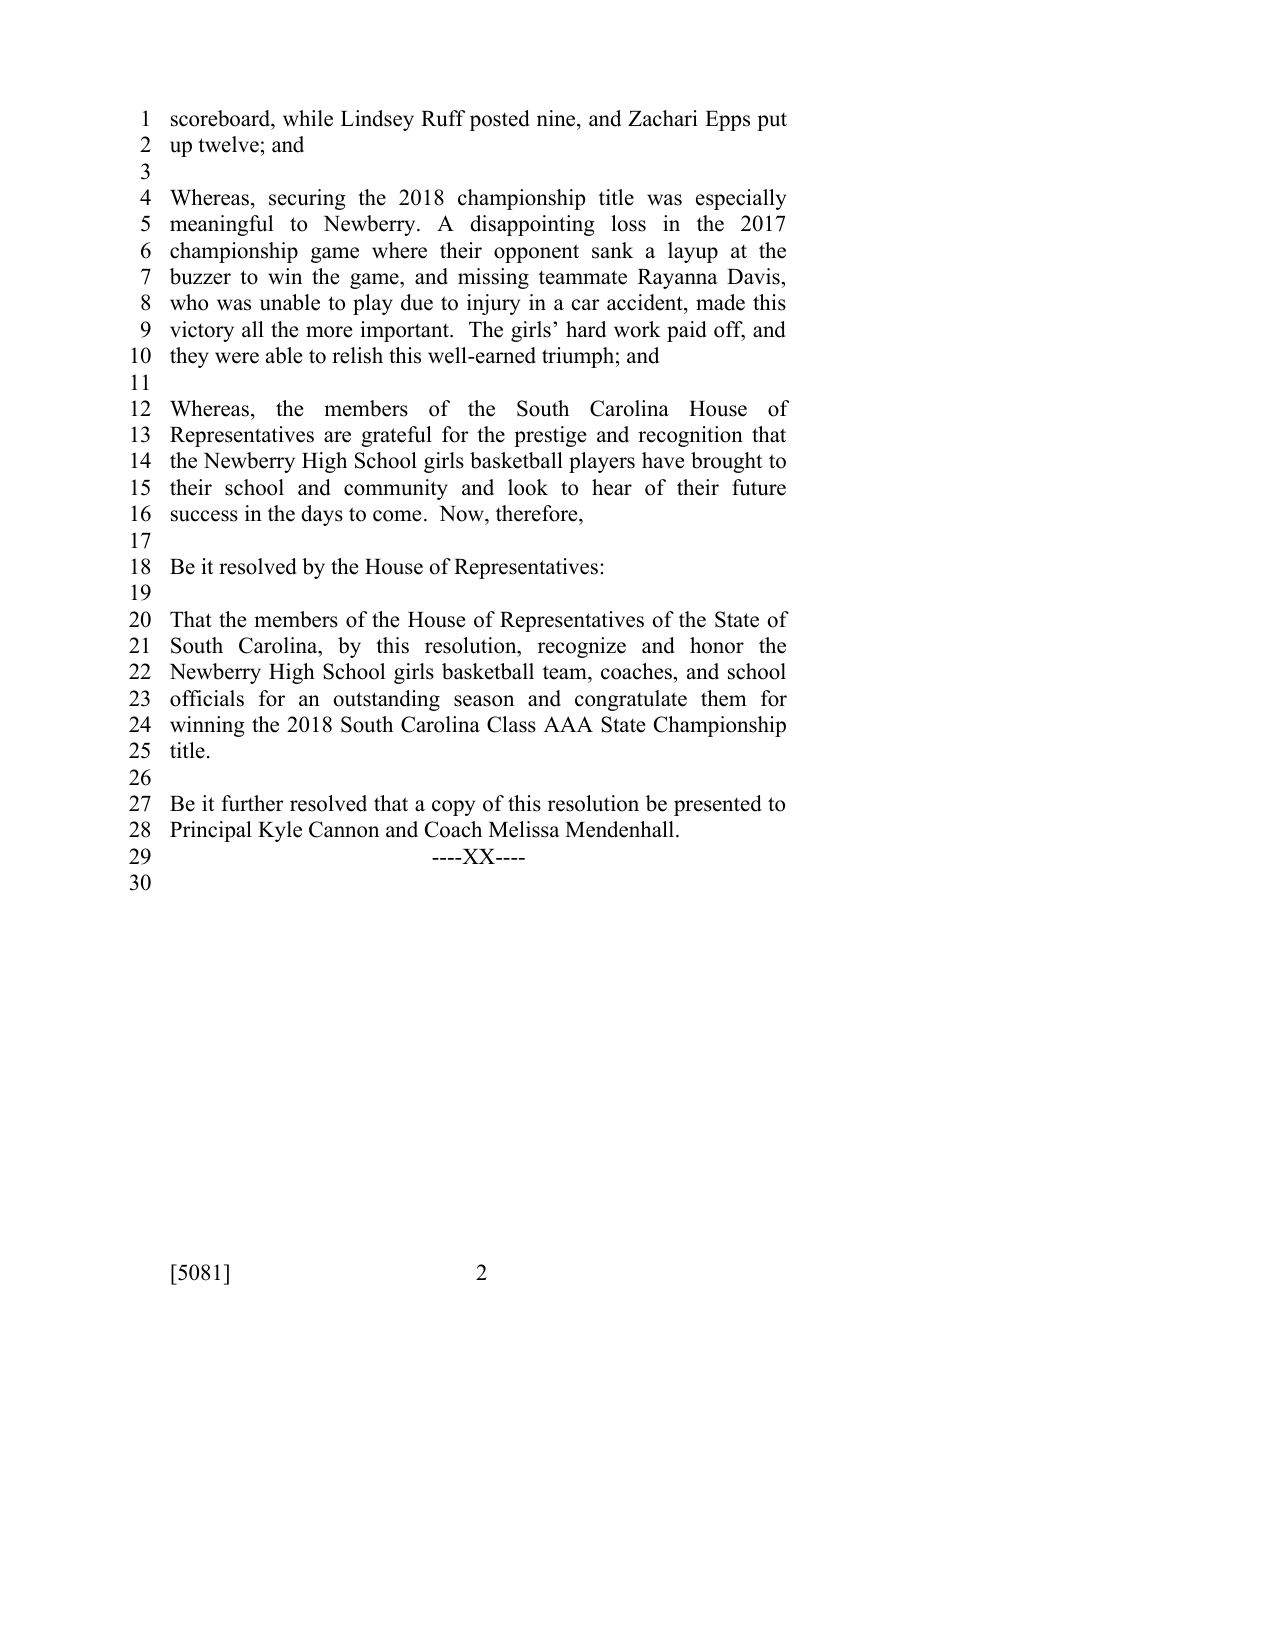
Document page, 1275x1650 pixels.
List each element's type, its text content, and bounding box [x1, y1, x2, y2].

text Whereas, the members of the South Carolina House of Representatives are grateful for the prestige and recognition that the Newberry High School girls basketball players have brought to their school and community and look to hear of their future success in the days to come. Now, therefore, [169, 395, 787, 527]
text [169, 105, 787, 158]
text Be it further resolved that a copy of this resolution be presented to Principal Kyle Cannon and Coach Melissa Mendenhall. [169, 790, 787, 843]
text Whereas, securing the 2018 championship title was especially meaningful to Newberry. A disappointing loss in the 2017 championship game where their opponent sank a layup at the buzzer to win the game, and missing teammate Rayanna Davis, who was unable to play due to injury in a car accident, made this victory all the more important. The girls’ hard work paid off, and they were able to relish this well-earned triumph; and [169, 184, 787, 368]
text Be it resolved by the House of Representatives: [169, 553, 787, 579]
text That the members of the House of Representatives of the State of South Carolina, by this resolution, recognize and honor the Newberry High School girls basketball team, coaches, and school officials for an outstanding season and congratulate them for winning the 2018 South Carolina Class AAA State Championship title. [169, 606, 787, 764]
text ----XX---- [169, 843, 787, 869]
